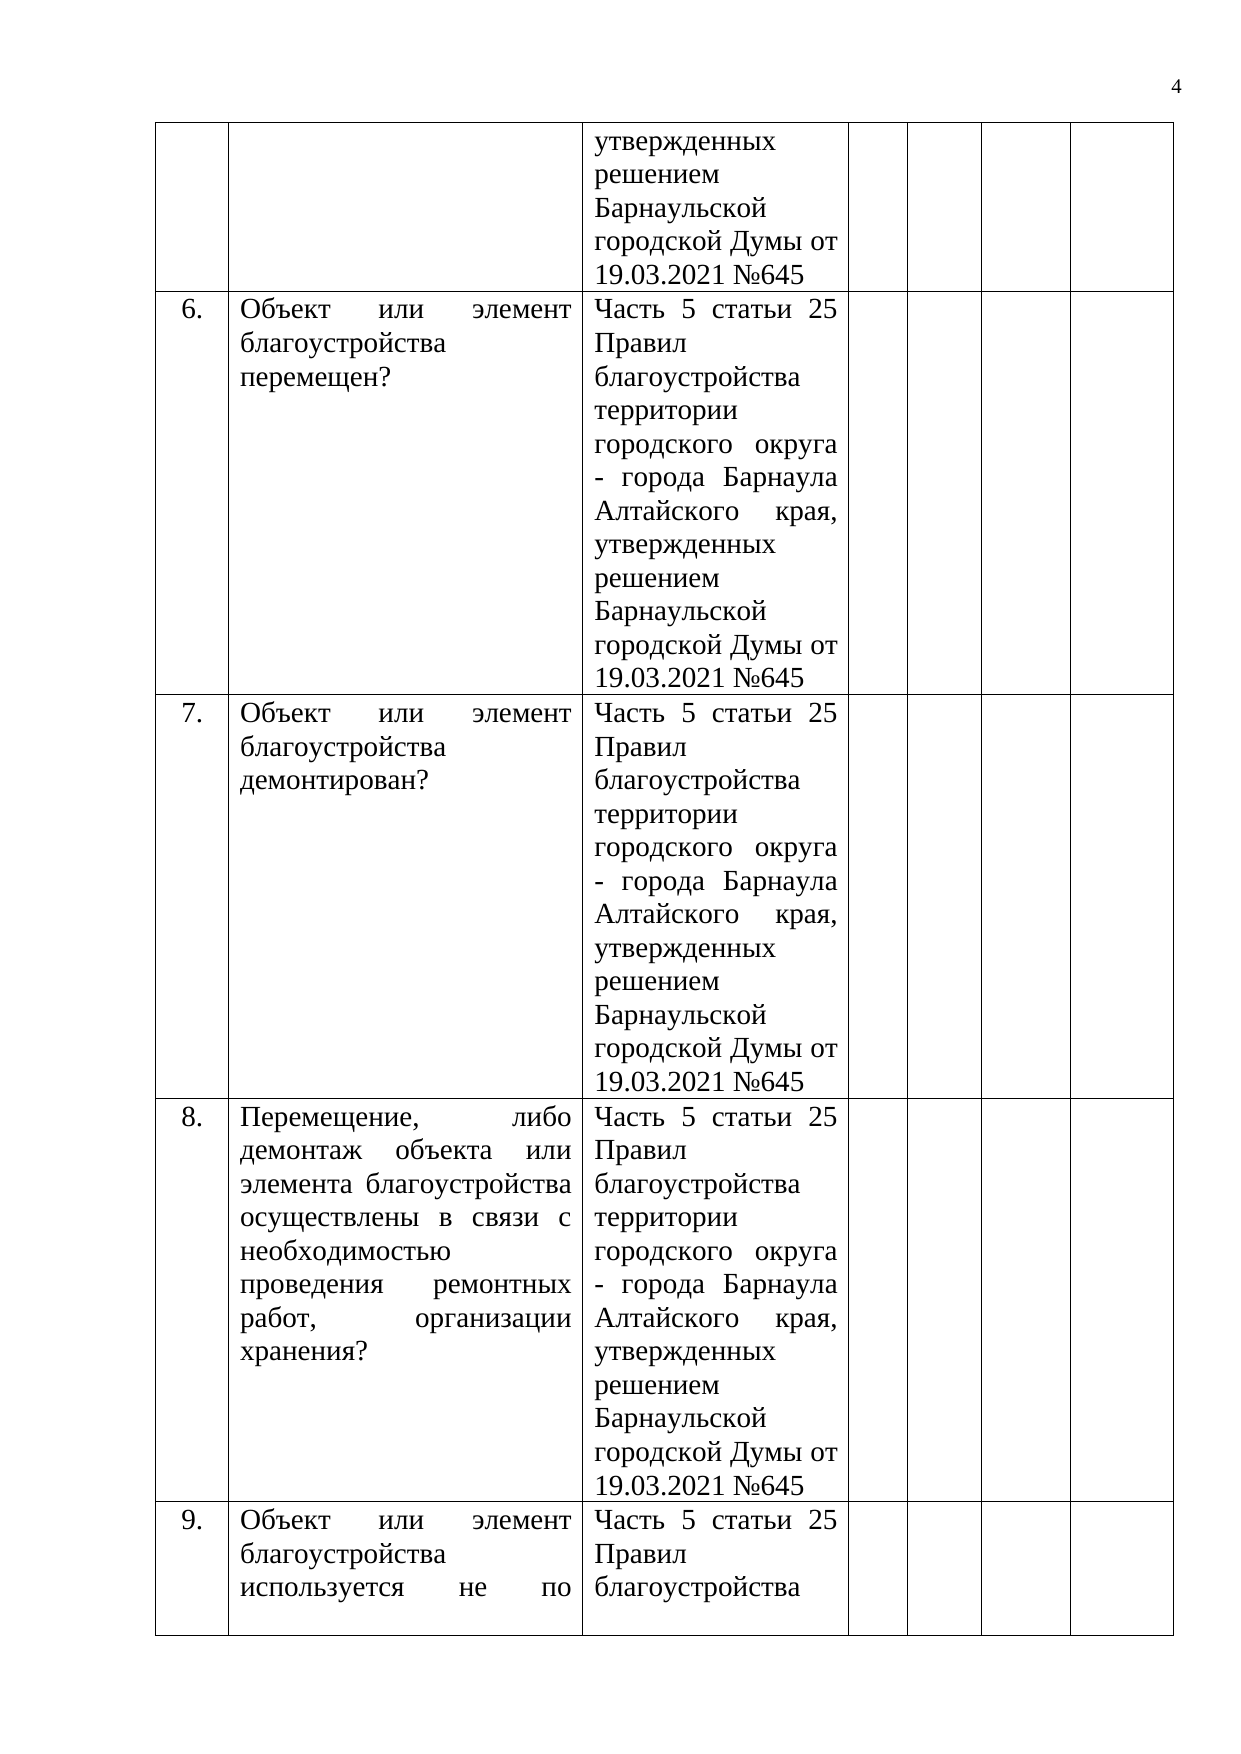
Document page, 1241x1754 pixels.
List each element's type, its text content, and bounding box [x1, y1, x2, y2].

table_cell 8. [156, 1099, 228, 1501]
table_cell [849, 695, 907, 1098]
table_cell [849, 1099, 907, 1501]
table_cell [908, 1099, 981, 1501]
table_cell [908, 695, 981, 1098]
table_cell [229, 123, 582, 291]
table_cell 6. [156, 292, 228, 694]
table_cell [982, 292, 1070, 694]
table_cell [849, 292, 907, 694]
table_cell [908, 123, 981, 291]
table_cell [583, 123, 848, 291]
table_cell [849, 123, 907, 291]
table_cell 7. [156, 695, 228, 1098]
table_cell [849, 1502, 907, 1635]
table_cell [1071, 292, 1173, 694]
table_cell Перемещение, либо демонтаж объекта или элемента благоустройства осуществлены в связи с необходимостью проведения ремонтных работ, организации хранения? [229, 1099, 582, 1501]
table_cell [1071, 1502, 1173, 1635]
table_cell [1071, 1099, 1173, 1501]
table_cell 5. [156, 123, 228, 291]
table_cell 9. [156, 1502, 228, 1635]
table_cell [1071, 123, 1173, 291]
table_cell Объект или элемент благоустройства перемещен? [229, 292, 582, 694]
table_cell [982, 1099, 1070, 1501]
table_cell [982, 1502, 1070, 1635]
table_cell [1071, 695, 1173, 1098]
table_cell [229, 1502, 582, 1635]
table_cell [908, 292, 981, 694]
table_cell [982, 695, 1070, 1098]
table_cell Объект или элемент благоустройства демонтирован? [229, 695, 582, 1098]
table_cell [908, 1502, 981, 1635]
table_cell [982, 123, 1070, 291]
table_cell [583, 1502, 848, 1635]
